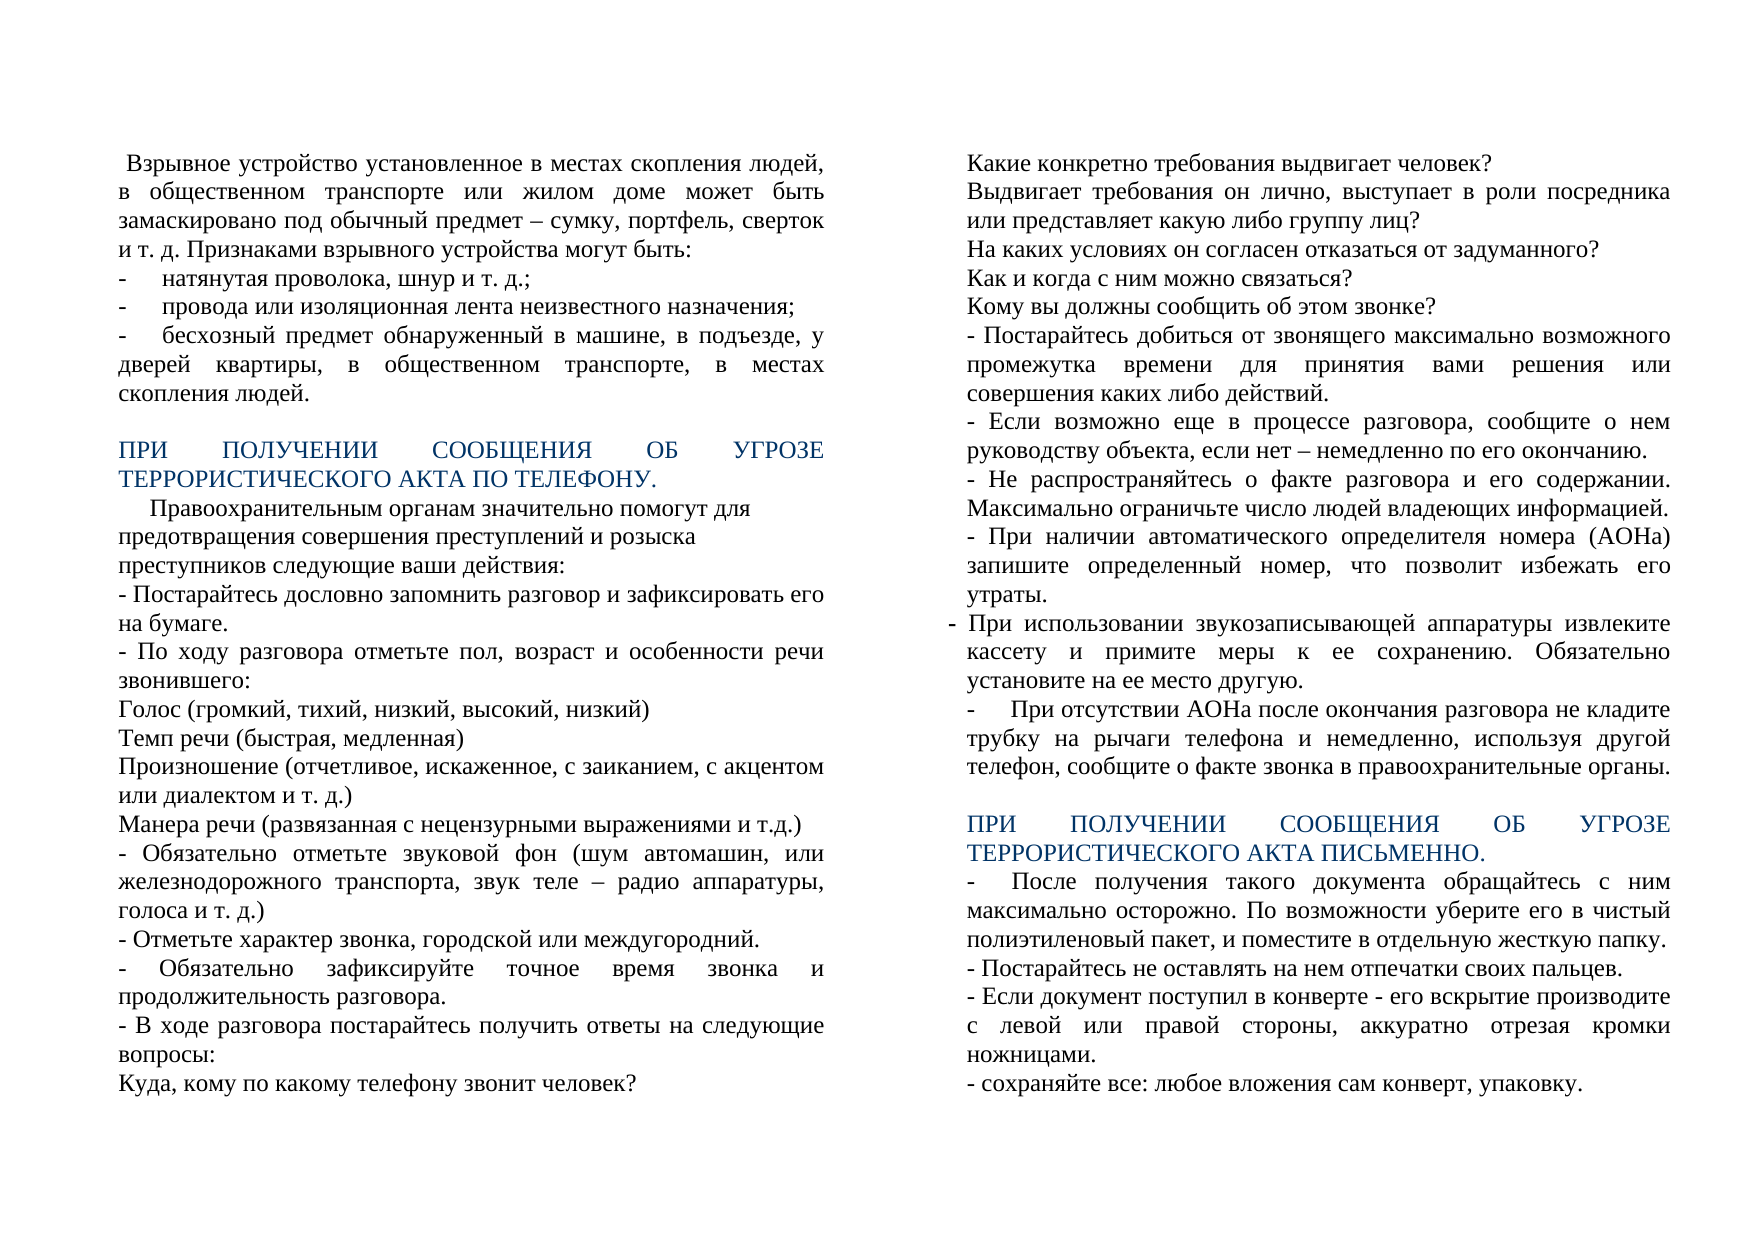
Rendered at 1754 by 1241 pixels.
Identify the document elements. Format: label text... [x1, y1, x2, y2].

text - По ходу разговора отметьте пол, возраст и особенности речи звонившего: [118, 636, 825, 694]
text Правоохранительным органам значительно помогут для предотвращения совершения преступлений и розыска преступников следующие ваши действия: [118, 493, 825, 579]
list Куда, кому по какому телефону звонит человек? [118, 1068, 825, 1096]
list натянутая проволока, шнур и т. д.; [118, 263, 825, 291]
list Темп речи (быстрая, медленная) [118, 723, 825, 751]
text - Если возможно еще в процессе разговора, сообщите о нем руководству объекта, если нет – немедленно по его окончанию. [967, 406, 1671, 464]
subtitle - После получения такого документа обращайтесь с ним максимально осторожно. По возможности уберите его в чистый полиэтиленовый пакет, и поместите в отдельную жесткую папку. [967, 866, 1671, 953]
list При отсутствии АОНа после окончания разговора не кладите трубку на рычаги телефона и немедленно, используя другой телефон, сообщите о факте звонка в правоохранительные органы. [967, 694, 1671, 780]
list Как и когда с ним можно связаться? [967, 263, 1671, 291]
text - При наличии автоматического определителя номера (АОНа) запишите определенный номер, что позволит избежать его утраты. [967, 521, 1671, 608]
text - В ходе разговора постарайтесь получить ответы на следующие вопросы: [118, 1010, 825, 1068]
list Какие конкретно требования выдвигает человек? [967, 148, 1671, 176]
text - Не распространяйтесь о факте разговора и его содержании. Максимально ограничьте число людей владеющих информацией. [967, 464, 1671, 521]
text - Обязательно зафиксируйте точное время звонка и продолжительность разговора. [118, 953, 825, 1010]
list провода или изоляционная лента неизвестного назначения; [118, 291, 825, 320]
text - Если документ поступил в конверте - его вскрытие производите с левой или правой стороны, аккуратно отрезая кромки ножницами. [967, 981, 1671, 1068]
subtitle ПРИ ПОЛУЧЕНИИ СООБЩЕНИЯ ОБ УГРОЗЕ ТЕРРОРИСТИЧЕСКОГО АКТА ПО ТЕЛЕФОНУ. [118, 435, 825, 493]
text Взрывное устройство установленное в местах скопления людей, в общественном транспорте или жилом доме может быть замаскировано под обычный предмет – сумку, портфель, сверток и т. д. Признаками взрывного устройства могут быть: [118, 148, 825, 263]
text - Отметьте характер звонка, городской или междугородний. [118, 924, 825, 953]
list бесхозный предмет обнаруженный в машине, в подъезде, у дверей квартиры, в общественном транспорте, в местах скопления людей. [118, 320, 825, 406]
list Голос (громкий, тихий, низкий, высокий, низкий) [118, 694, 825, 723]
text - При использовании звукозаписывающей аппаратуры извлеките кассету и примите меры к ее сохранению. Обязательно установите на ее место другую. [948, 608, 1671, 694]
text - Постарайтесь дословно запомнить разговор и зафиксировать его на бумаге. [118, 579, 825, 636]
text - сохраняйте все: любое вложения сам конверт, упаковку. [967, 1068, 1671, 1096]
text - Обязательно отметьте звуковой фон (шум автомашин, или железнодорожного транспорта, звук теле – радио аппаратуры, голоса и т. д.) [118, 838, 825, 924]
list Произношение (отчетливое, искаженное, с заиканием, с акцентом или диалектом и т. д.) [118, 751, 825, 809]
text - Постарайтесь добиться от звонящего максимально возможного промежутка времени для принятия вами решения или совершения каких либо действий. [967, 320, 1671, 406]
list Выдвигает требования он лично, выступает в роли посредника или представляет какую либо группу лиц? [967, 176, 1671, 234]
text - Постарайтесь не оставлять на нем отпечатки своих пальцев. [967, 953, 1671, 981]
list Манера речи (развязанная с нецензурными выражениями и т.д.) [118, 809, 825, 838]
subtitle ПРИ ПОЛУЧЕНИИ СООБЩЕНИЯ ОБ УГРОЗЕ ТЕРРОРИСТИЧЕСКОГО АКТА ПИСЬМЕННО. [967, 809, 1671, 866]
list Кому вы должны сообщить об этом звонке? [967, 291, 1671, 320]
list На каких условиях он согласен отказаться от задуманного? [967, 234, 1671, 263]
